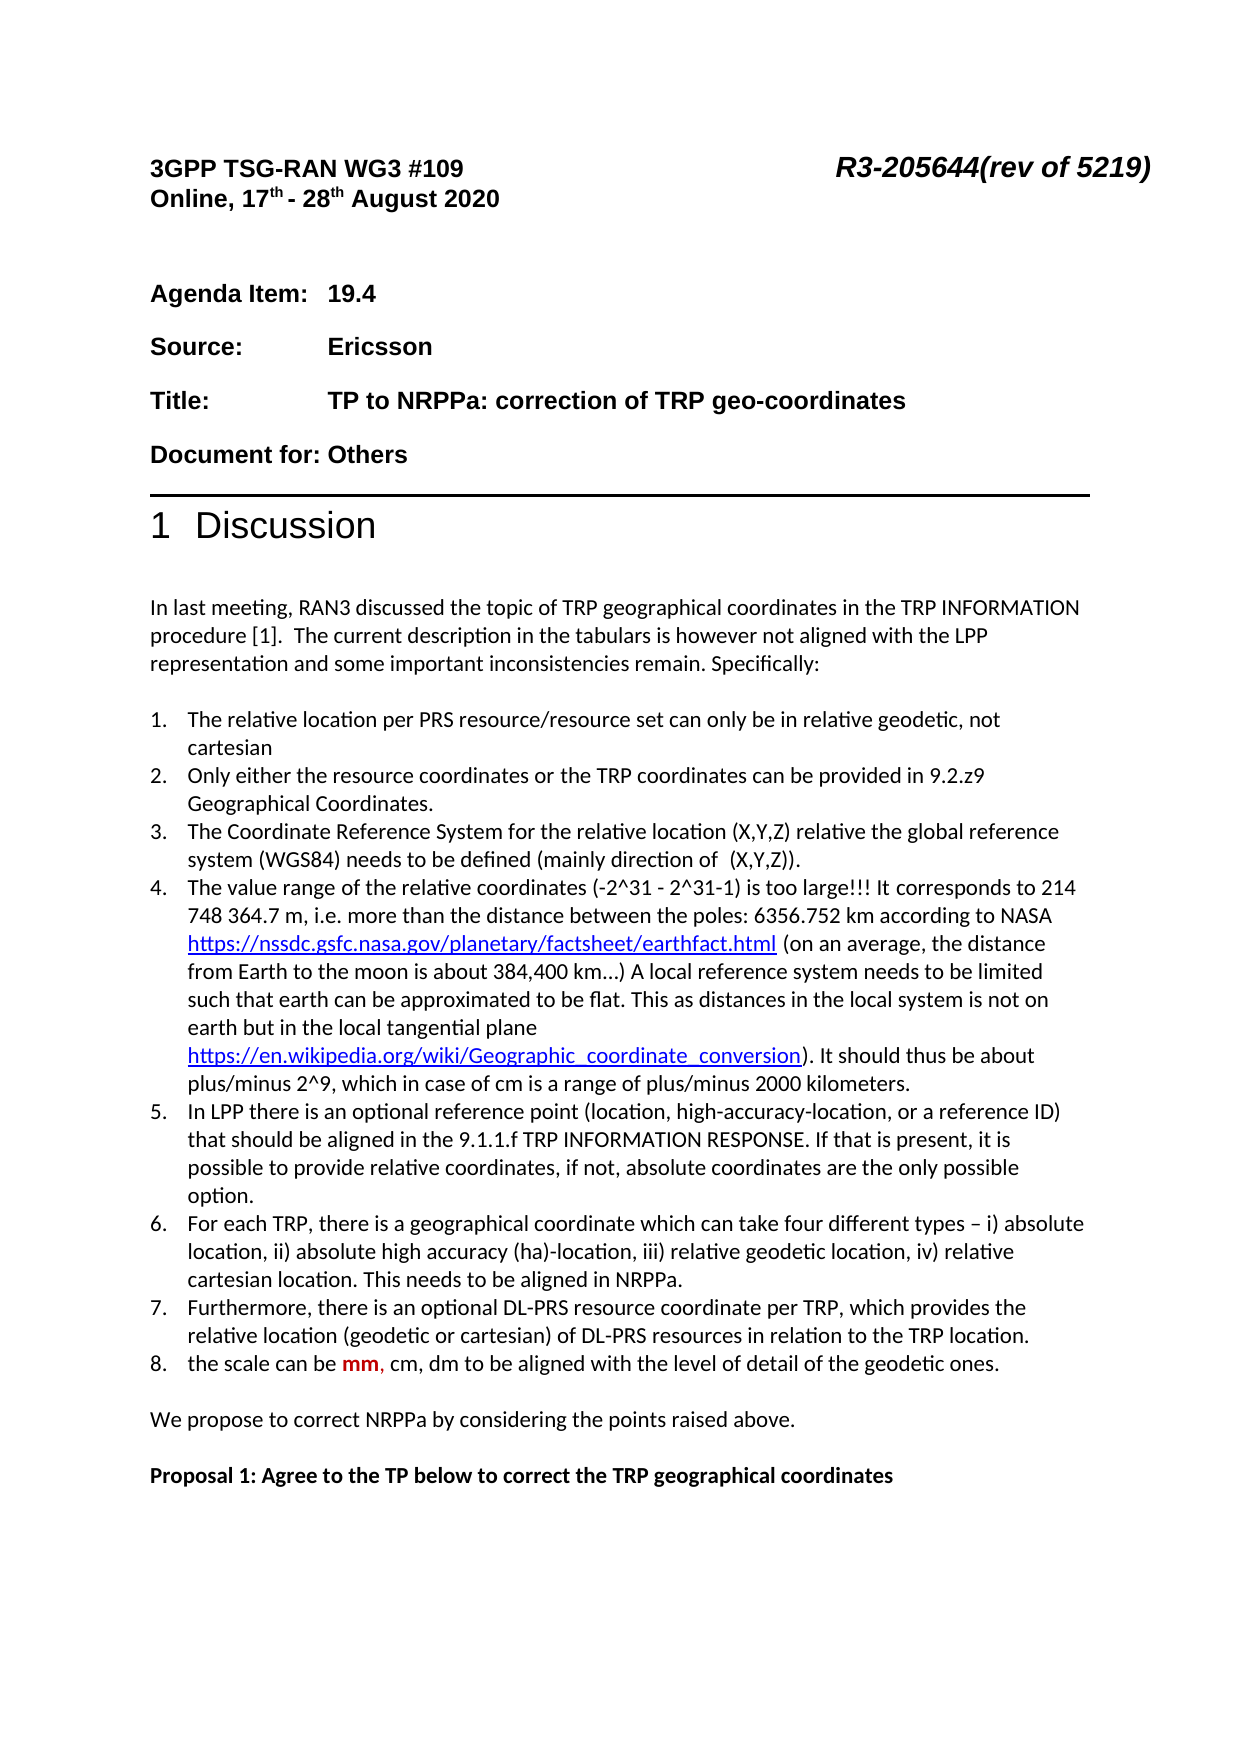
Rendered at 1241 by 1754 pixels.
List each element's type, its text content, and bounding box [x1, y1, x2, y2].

text Online, 17th - 28th August 2020 [150, 183, 1090, 212]
list The relative location per PRS resource/resource set can only be in relative geodetic, not cartesian [150, 705, 1090, 761]
text Title: TP to NRPPa: correction of TRP geo-coordinates [150, 386, 1090, 415]
text Document for: Others [150, 440, 1090, 468]
list In LPP there is an optional reference point (location, high-accuracy-location, or a reference ID) that should be aligned in the 9.1.1.f TRP INFORMATION RESPONSE. If that is present, it is possible to provide relative coordinates, if not, absolute coordinates are the only possible option. [150, 1097, 1090, 1209]
text Source: Ericsson [150, 332, 1090, 361]
text In last meeting, RAN3 discussed the topic of TRP geographical coordinates in the TRP INFORMATION procedure [1]. The current description in the tabulars is however not aligned with the LPP representation and some important inconsistencies remain. Specifically: [150, 593, 1090, 677]
list Furthermore, there is an optional DL-PRS resource coordinate per TRP, which provides the relative location (geodetic or cartesian) of DL-PRS resources in relation to the TRP location. [150, 1293, 1090, 1349]
text Proposal 1: Agree to the TP below to correct the TRP geographical coordinates [150, 1461, 1090, 1489]
list The value range of the relative coordinates (-2^31 - 2^31-1) is too large!!! It corresponds to 214 748 364.7 m, i.e. more than the distance between the poles: 6356.752 km according to NASA https://nssdc.gsfc.nasa.gov/planetary/factsheet/earthfact.html (on an average, the distance from Earth to the moon is about 384,400 km…) A local reference system needs to be limited such that earth can be approximated to be flat. This as distances in the local system is not on earth but in the local tangential plane https://en.wikipedia.org/wiki/Geographic_coordinate_conversion). It should thus be about plus/minus 2^9, which in case of cm is a range of plus/minus 2000 kilometers. [150, 873, 1090, 1097]
text 3GPP TSG-RAN WG3 #109 R3-205644(rev of 5219) [150, 150, 1090, 183]
list the scale can be mm, cm, dm to be aligned with the level of detail of the geodetic ones. [150, 1349, 1090, 1377]
list The Coordinate Reference System for the relative location (X,Y,Z) relative the global reference system (WGS84) needs to be defined (mainly direction of (X,Y,Z)). [150, 817, 1090, 873]
list For each TRP, there is a geographical coordinate which can take four different types – i) absolute location, ii) absolute high accuracy (ha)-location, iii) relative geodetic location, iv) relative cartesian location. This needs to be aligned in NRPPa. [150, 1209, 1090, 1293]
subtitle Discussion [150, 497, 1090, 546]
text We propose to correct NRPPa by considering the points raised above. [150, 1405, 1090, 1433]
text Agenda Item: 19.4 [150, 278, 1090, 307]
list Only either the resource coordinates or the TRP coordinates can be provided in 9.2.z9 Geographical Coordinates. [150, 761, 1090, 817]
